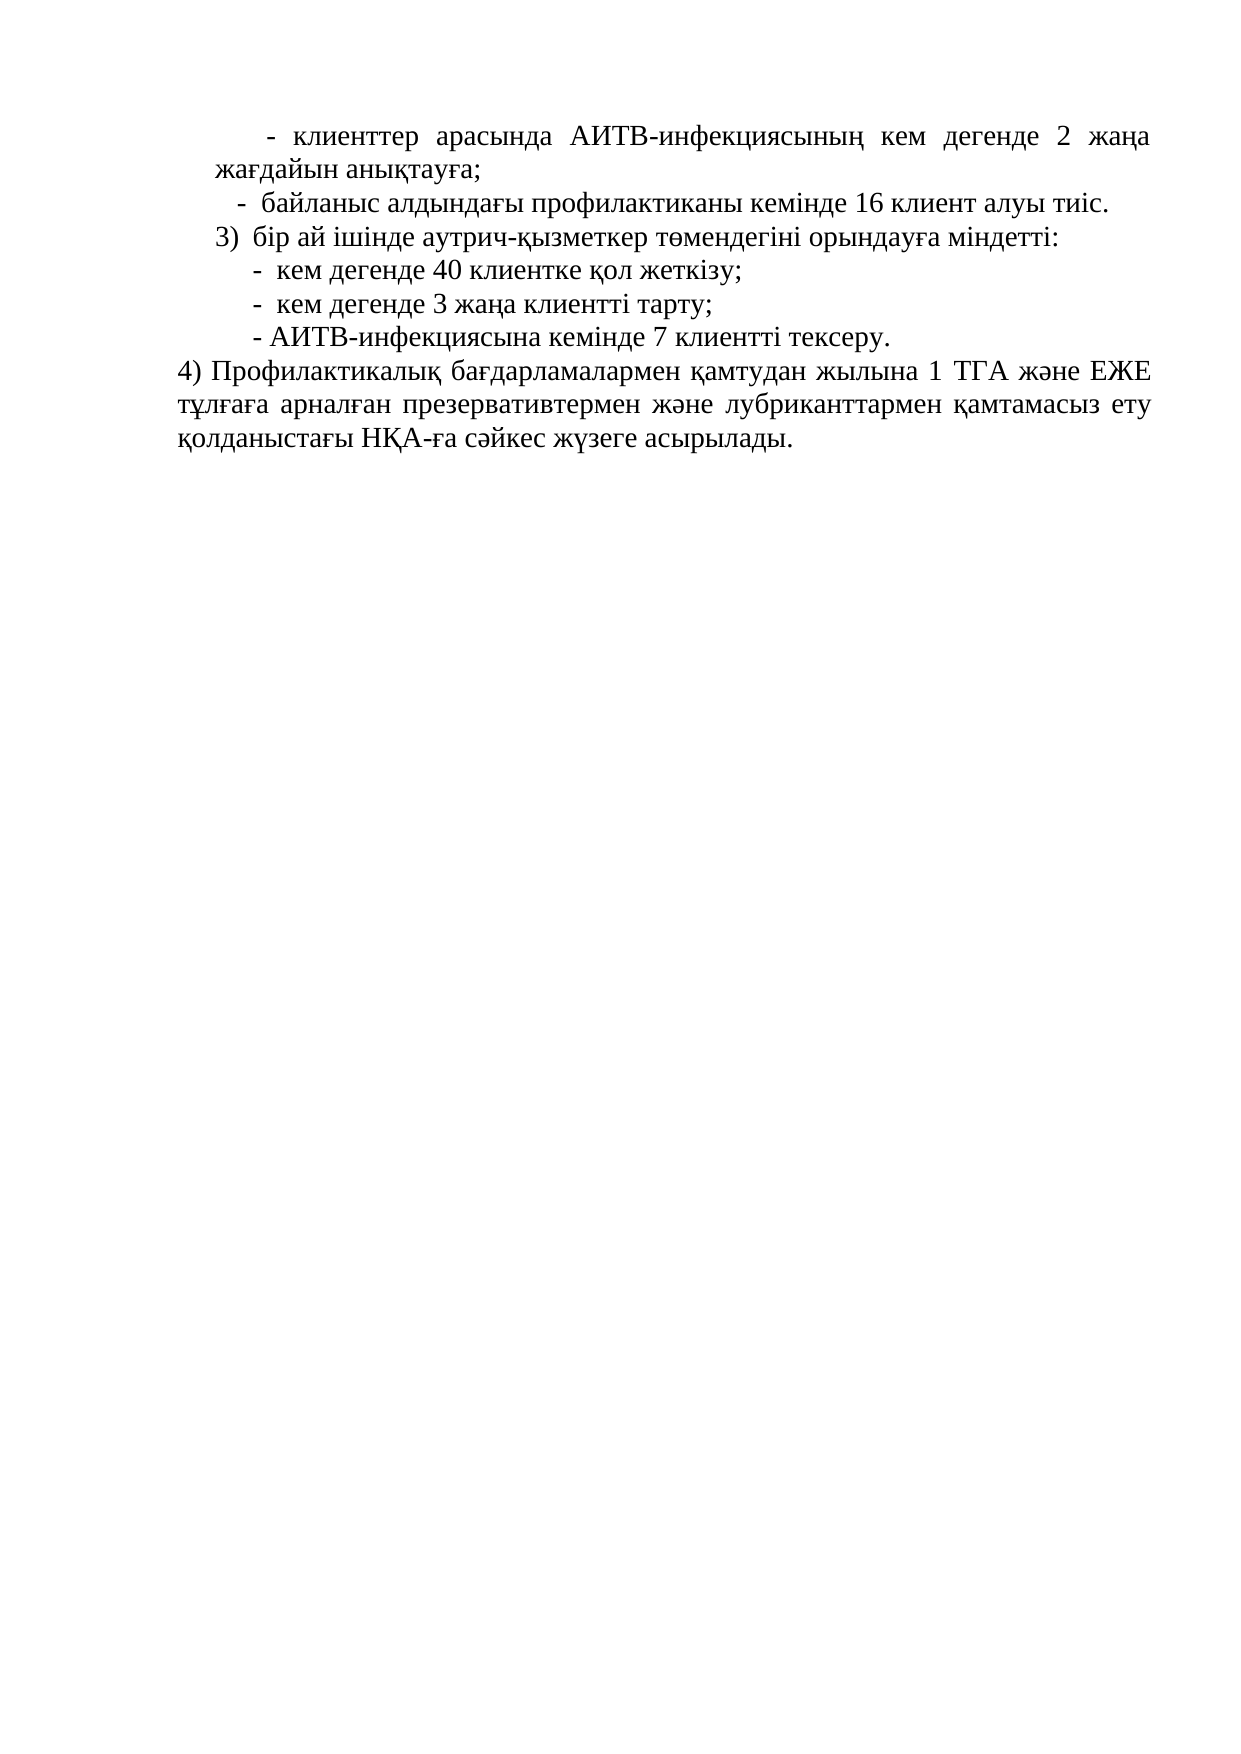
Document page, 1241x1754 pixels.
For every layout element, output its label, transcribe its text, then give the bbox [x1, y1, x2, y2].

text - кем дегенде 3 жаңа клиентті тарту; [252, 286, 1152, 319]
text - АИТВ-инфекциясына кемінде 7 клиентті тексеру. [252, 319, 1152, 353]
text - байланыс алдындағы профилактиканы кемінде 16 клиент алуы тиіс. [215, 185, 1152, 219]
text - клиенттер арасында АИТВ-инфекциясының кем дегенде 2 жаңа жағдайын анықтауға; [215, 118, 1152, 185]
list 4) Профилактикалық бағдарламалармен қамтудан жылына 1 ТГА және ЕЖЕ тұлғаға арналған презервативтермен және лубриканттармен қамтамасыз ету қолданыстағы НҚА-ға сәйкес жүзеге асырылады. [177, 353, 1152, 453]
list бір ай ішінде аутрич-қызметкер төмендегіні орындауға міндетті: [215, 219, 1152, 252]
text - кем дегенде 40 клиентке қол жеткізу; [252, 252, 1152, 286]
